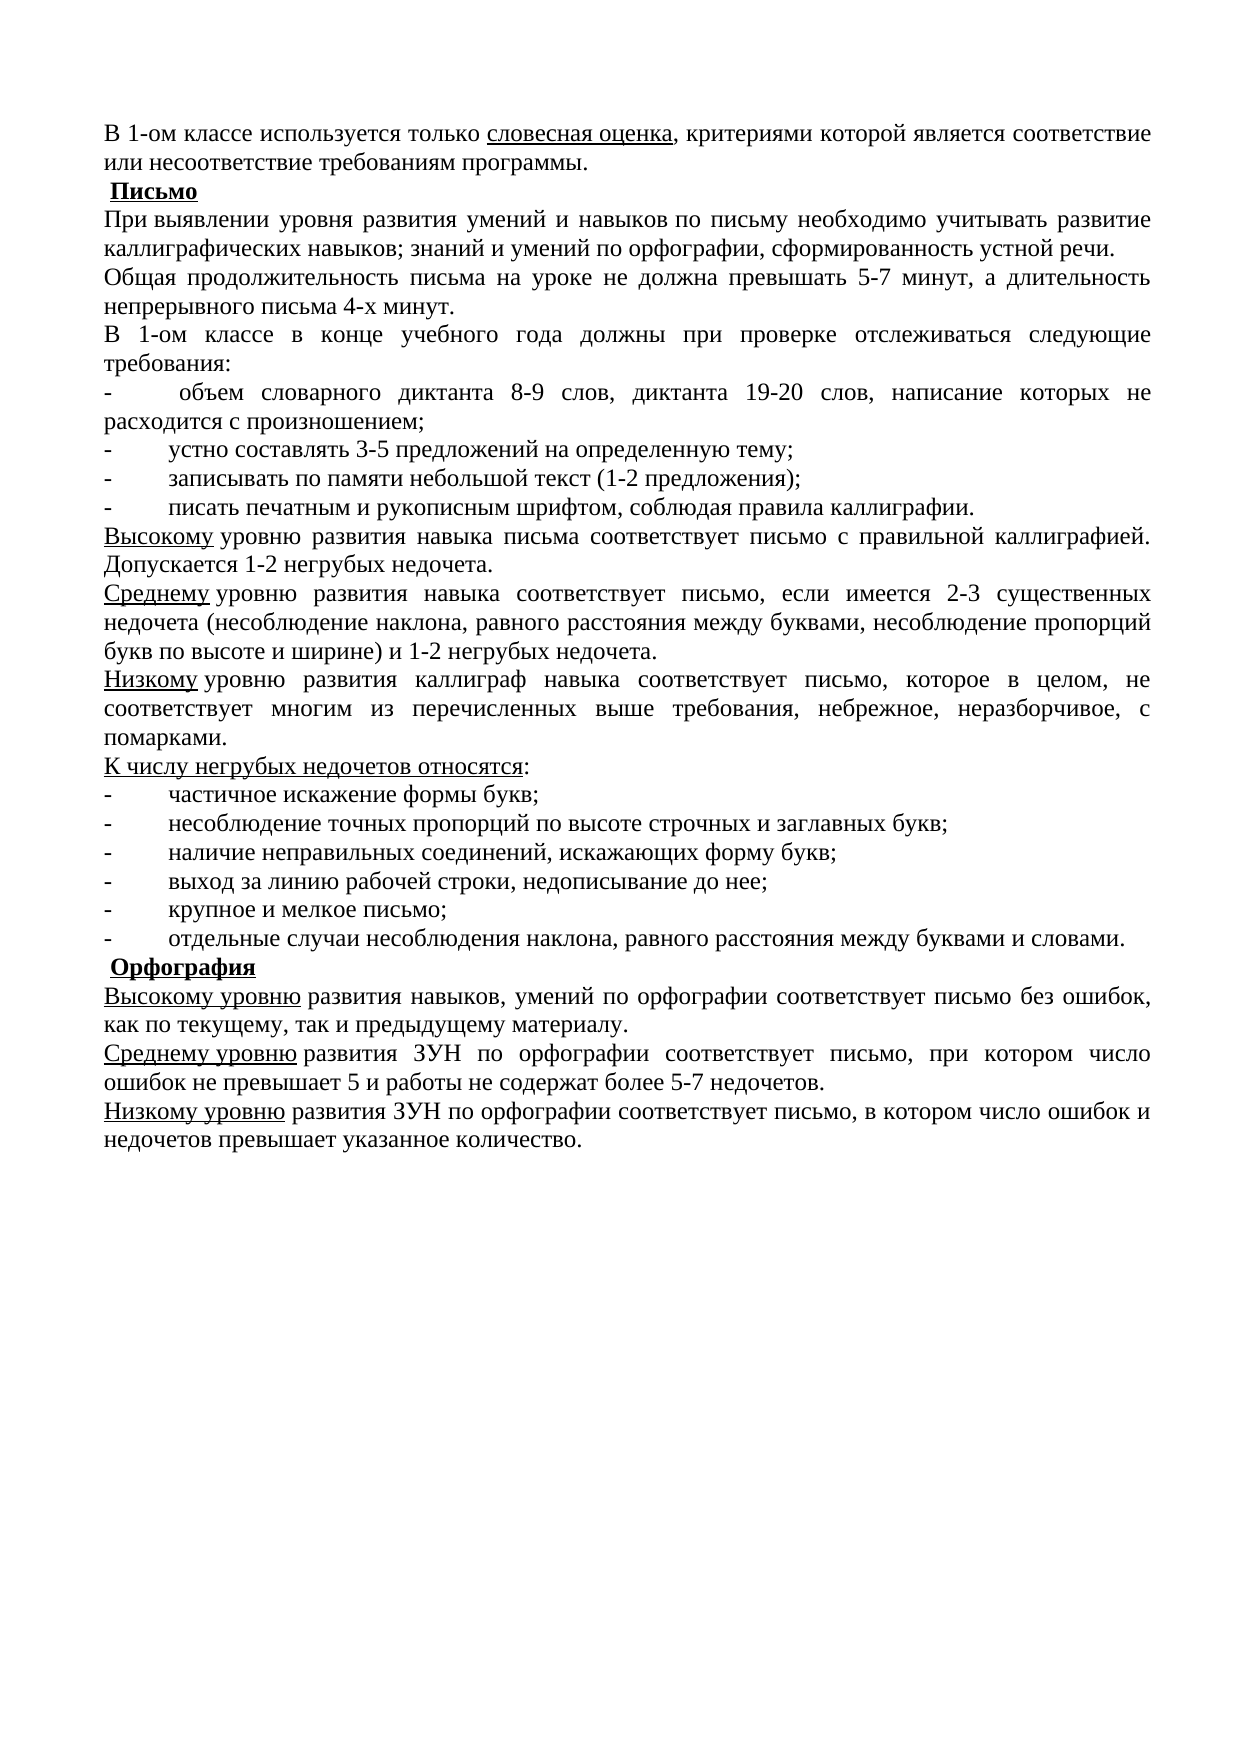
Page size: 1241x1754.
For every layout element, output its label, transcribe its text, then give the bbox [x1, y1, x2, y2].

text - частичное искажение формы букв; [103, 779, 1152, 808]
text - несоблюдение точных пропорций по высоте строчных и заглавных букв; [103, 808, 1152, 837]
text Низкому уровню развития каллиграф навыка соответствует письмо, которое в целом, не соответствует многим из перечисленных выше требования, небрежное, неразборчивое, с помарками. [103, 664, 1152, 751]
text - наличие неправильных соединений, искажающих форму букв; [103, 837, 1152, 866]
text При выявлении уровня развития умений и навыков по письму необходимо учитывать развитие каллиграфических навыков; знаний и умений по орфографии, сформированность устной речи. [103, 204, 1152, 262]
text - выход за линию рабочей строки, недописывание до нее; [103, 866, 1152, 894]
text Низкому уровню развития ЗУН по орфографии соответствует письмо, в котором число ошибок и недочетов превышает указанное количество. [103, 1096, 1152, 1153]
text - записывать по памяти небольшой текст (1-2 предложения); [103, 463, 1152, 492]
text Орфография [103, 952, 1152, 981]
text - отдельные случаи несоблюдения наклона, равного расстояния между буквами и словами. [103, 923, 1152, 952]
text - устно составлять 3-5 предложений на определенную тему; [103, 434, 1152, 463]
text Письмо [103, 176, 1152, 204]
text Высокому уровню развития навыка письма соответствует письмо с правильной каллиграфией. Допускается 1-2 негрубых недочета. [103, 521, 1152, 578]
text Высокому уровню развития навыков, умений по орфографии соответствует письмо без ошибок, как по текущему, так и предыдущему материалу. [103, 981, 1152, 1038]
text В 1-ом классе в конце учебного года должны при проверке отслеживаться следующие требования: [103, 319, 1152, 377]
text В 1-ом классе используется только словесная оценка, критериями которой является соответствие или несоответствие требованиям программы. [103, 118, 1152, 176]
text К числу негрубых недочетов относятся: [103, 751, 1152, 779]
text - писать печатным и рукописным шрифтом, соблюдая правила каллиграфии. [103, 492, 1152, 521]
text Среднему уровню развития навыка соответствует письмо, если имеется 2-3 существенных недочета (несоблюдение наклона, равного расстояния между буквами, несоблюдение пропорций букв по высоте и ширине) и 1-2 негрубых недочета. [103, 578, 1152, 664]
text - объем словарного диктанта 8-9 слов, диктанта 19-20 слов, написание которых не расходится с произношением; [103, 377, 1152, 434]
text - крупное и мелкое письмо; [103, 894, 1152, 923]
text Общая продолжительность письма на уроке не должна превышать 5-7 минут, а длительность непрерывного письма 4-х минут. [103, 262, 1152, 319]
text Среднему уровню развития ЗУН по орфографии соответствует письмо, при котором число ошибок не превышает 5 и работы не содержат более 5-7 недочетов. [103, 1038, 1152, 1096]
